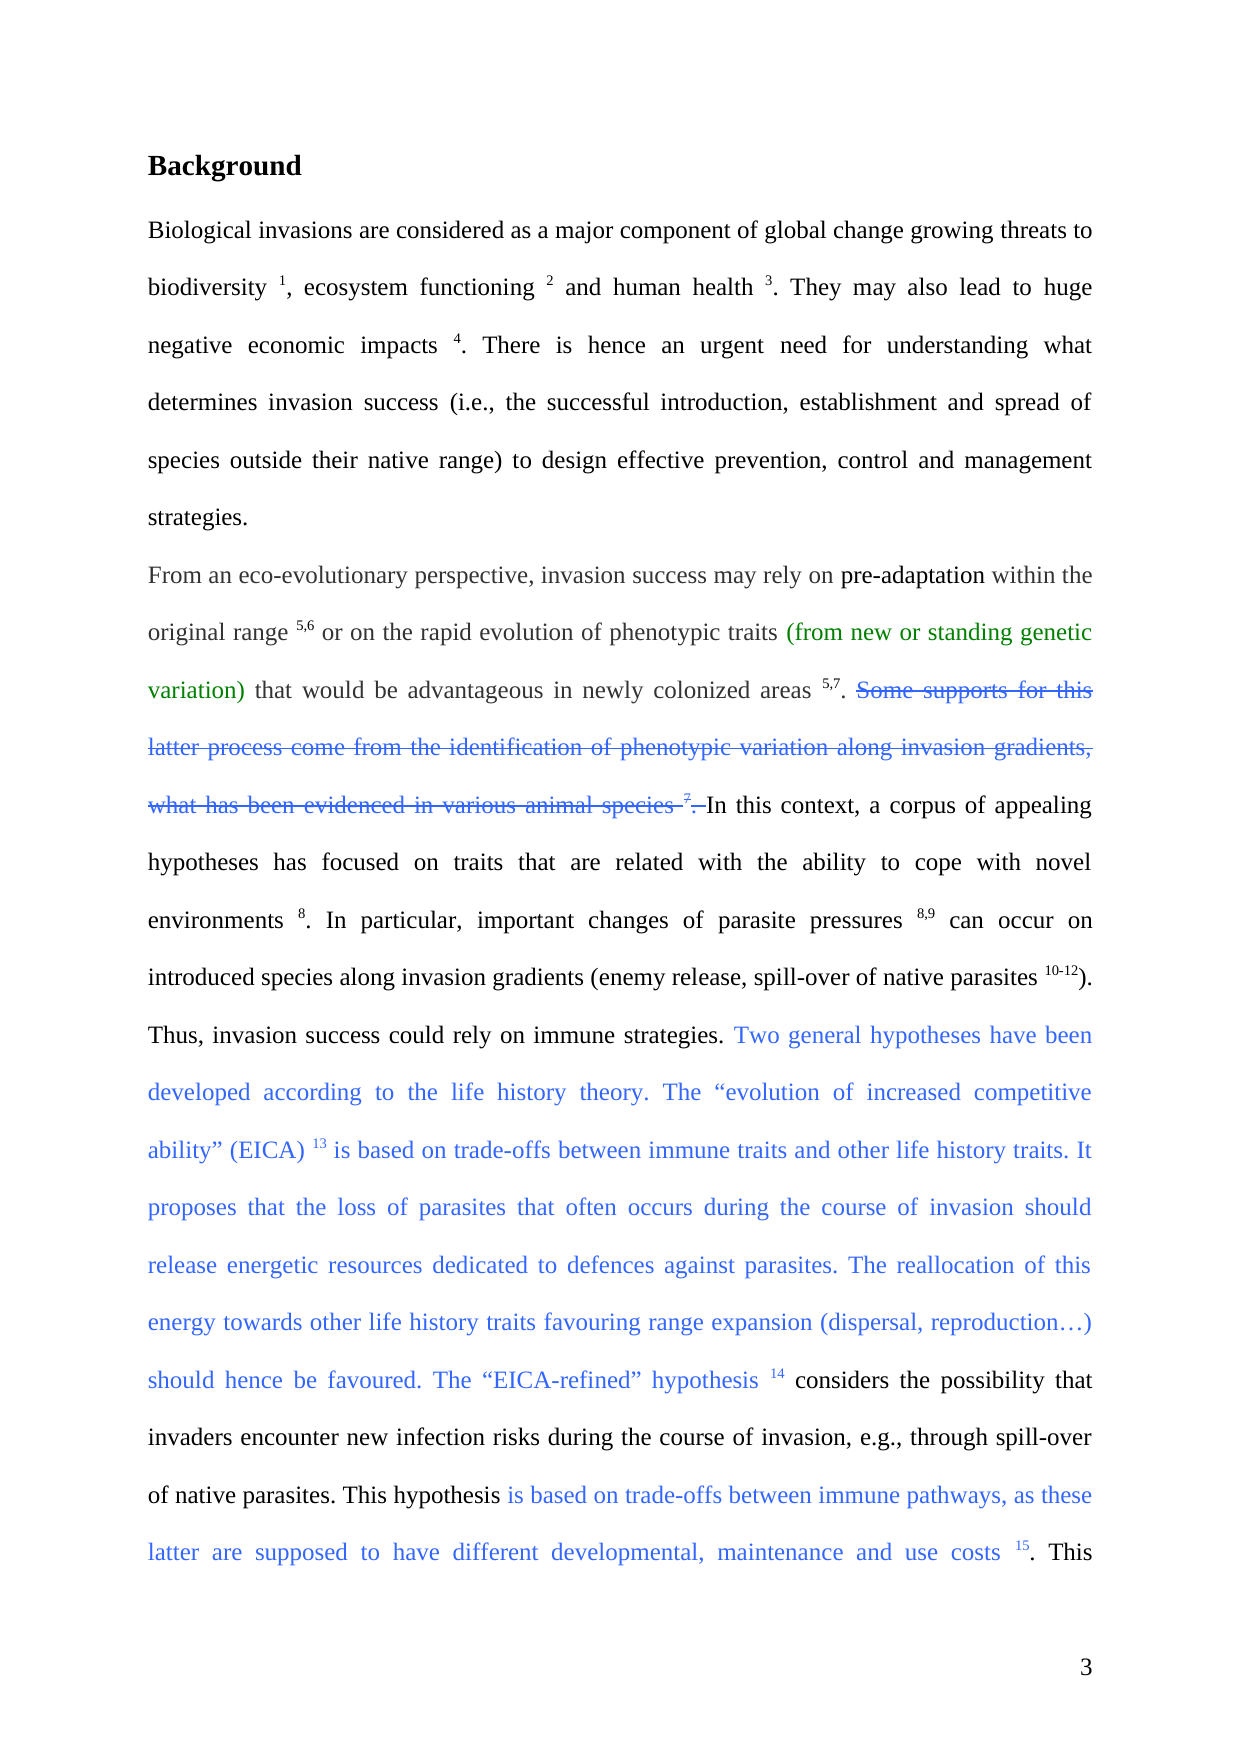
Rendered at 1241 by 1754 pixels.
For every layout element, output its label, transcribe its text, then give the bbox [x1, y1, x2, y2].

text Background [148, 148, 1093, 181]
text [148, 749, 1093, 1566]
text Biological invasions are considered as a major component of global change growing threats to biodiversity 1, ecosystem functioning 2 and human health 3. They may also lead to huge negative economic impacts 4. There is hence an urgent need for understanding what determines invasion success (i.e., the successful introduction, establishment and spread of species outside their native range) to design effective prevention, control and management strategies. [148, 215, 1093, 531]
